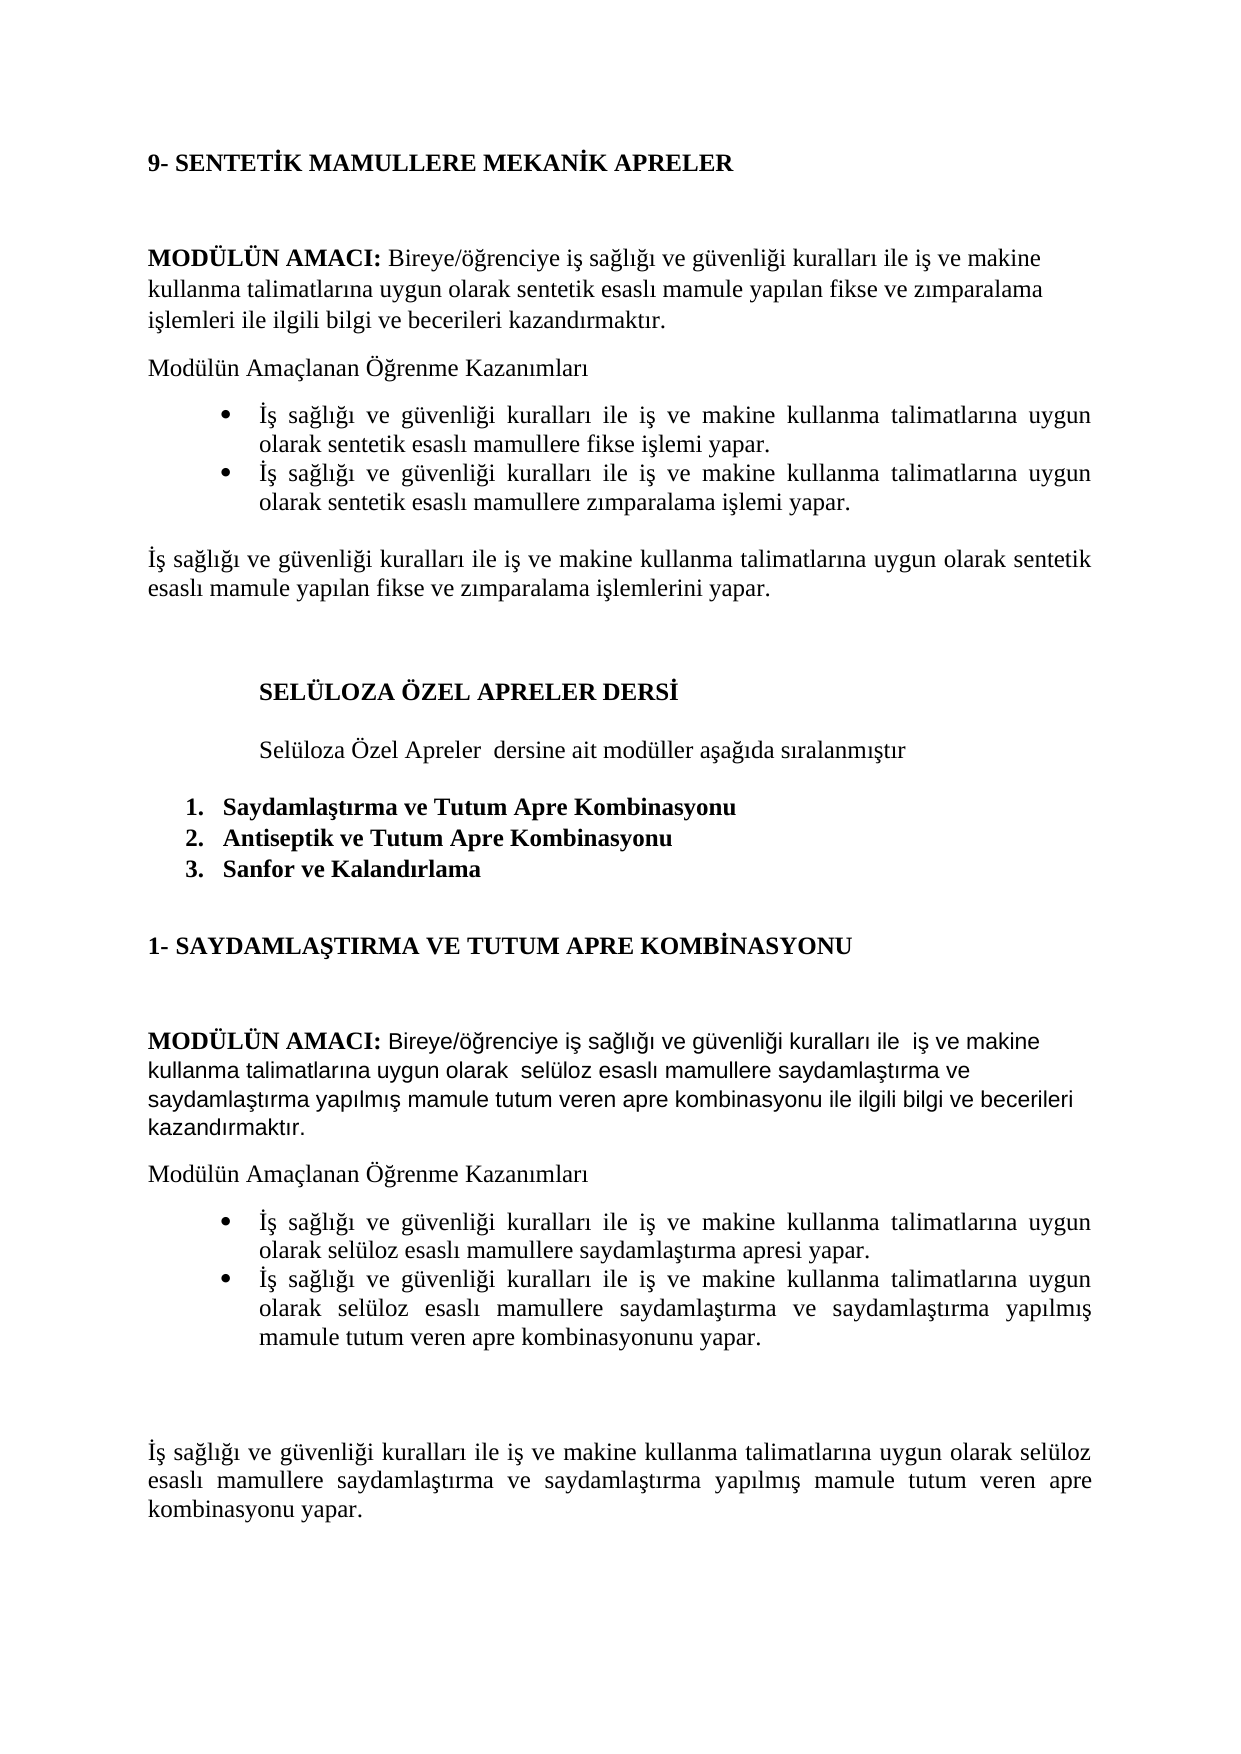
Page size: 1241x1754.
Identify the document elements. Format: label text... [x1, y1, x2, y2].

text SELÜLOZA ÖZEL APRELER DERSİ [259, 677, 1093, 706]
list İş sağlığı ve güvenliği kuralları ile iş ve makine kullanma talimatlarına uygun olarak selüloz esaslı mamullere saydamlaştırma apresi yapar. [221, 1207, 1093, 1264]
list İş sağlığı ve güvenliği kuralları ile iş ve makine kullanma talimatlarına uygun olarak sentetik esaslı mamullere zımparalama işlemi yapar. [221, 458, 1093, 516]
text Selüloza Özel Apreler dersine ait modüller aşağıda sıralanmıştır [259, 735, 1093, 764]
text MODÜLÜN AMACI: Bireye/öğrenciye iş sağlığı ve güvenliği kuralları ile iş ve makine kullanma talimatlarına uygun olarak sentetik esaslı mamule yapılan fikse ve zımparalama işlemleri ile ilgili bilgi ve becerileri kazandırmaktır. [148, 243, 1093, 334]
list İş sağlığı ve güvenliği kuralları ile iş ve makine kullanma talimatlarına uygun olarak selüloz esaslı mamullere saydamlaştırma ve saydamlaştırma yapılmış mamule tutum veren apre kombinasyonunu yapar. [221, 1264, 1093, 1351]
text Modülün Amaçlanan Öğrenme Kazanımları [148, 1159, 1093, 1188]
text MODÜLÜN AMACI: Bireye/öğrenciye iş sağlığı ve güvenliği kuralları ile iş ve makine kullanma talimatlarına uygun olarak selüloz esaslı mamullere saydamlaştırma ve saydamlaştırma yapılmış mamule tutum veren apre kombinasyonu ile ilgili bilgi ve becerileri kazandırmaktır. [148, 1026, 1093, 1140]
text 9- SENTETİK MAMULLERE MEKANİK APRELER [148, 148, 1093, 176]
list Saydamlaştırma ve Tutum Apre Kombinasyonu [185, 792, 1093, 821]
text Modülün Amaçlanan Öğrenme Kazanımları [148, 353, 1093, 382]
list Antiseptik ve Tutum Apre Kombinasyonu [185, 823, 1093, 852]
list Sanfor ve Kalandırlama [185, 854, 1093, 883]
text 1- SAYDAMLAŞTIRMA VE TUTUM APRE KOMBİNASYONU [148, 931, 1093, 960]
text İş sağlığı ve güvenliği kuralları ile iş ve makine kullanma talimatlarına uygun olarak sentetik esaslı mamule yapılan fikse ve zımparalama işlemlerini yapar. [148, 544, 1093, 602]
list İş sağlığı ve güvenliği kuralları ile iş ve makine kullanma talimatlarına uygun olarak sentetik esaslı mamullere fikse işlemi yapar. [221, 401, 1093, 458]
text İş sağlığı ve güvenliği kuralları ile iş ve makine kullanma talimatlarına uygun olarak selüloz esaslı mamullere saydamlaştırma ve saydamlaştırma yapılmış mamule tutum veren apre kombinasyonu yapar. [148, 1437, 1093, 1523]
